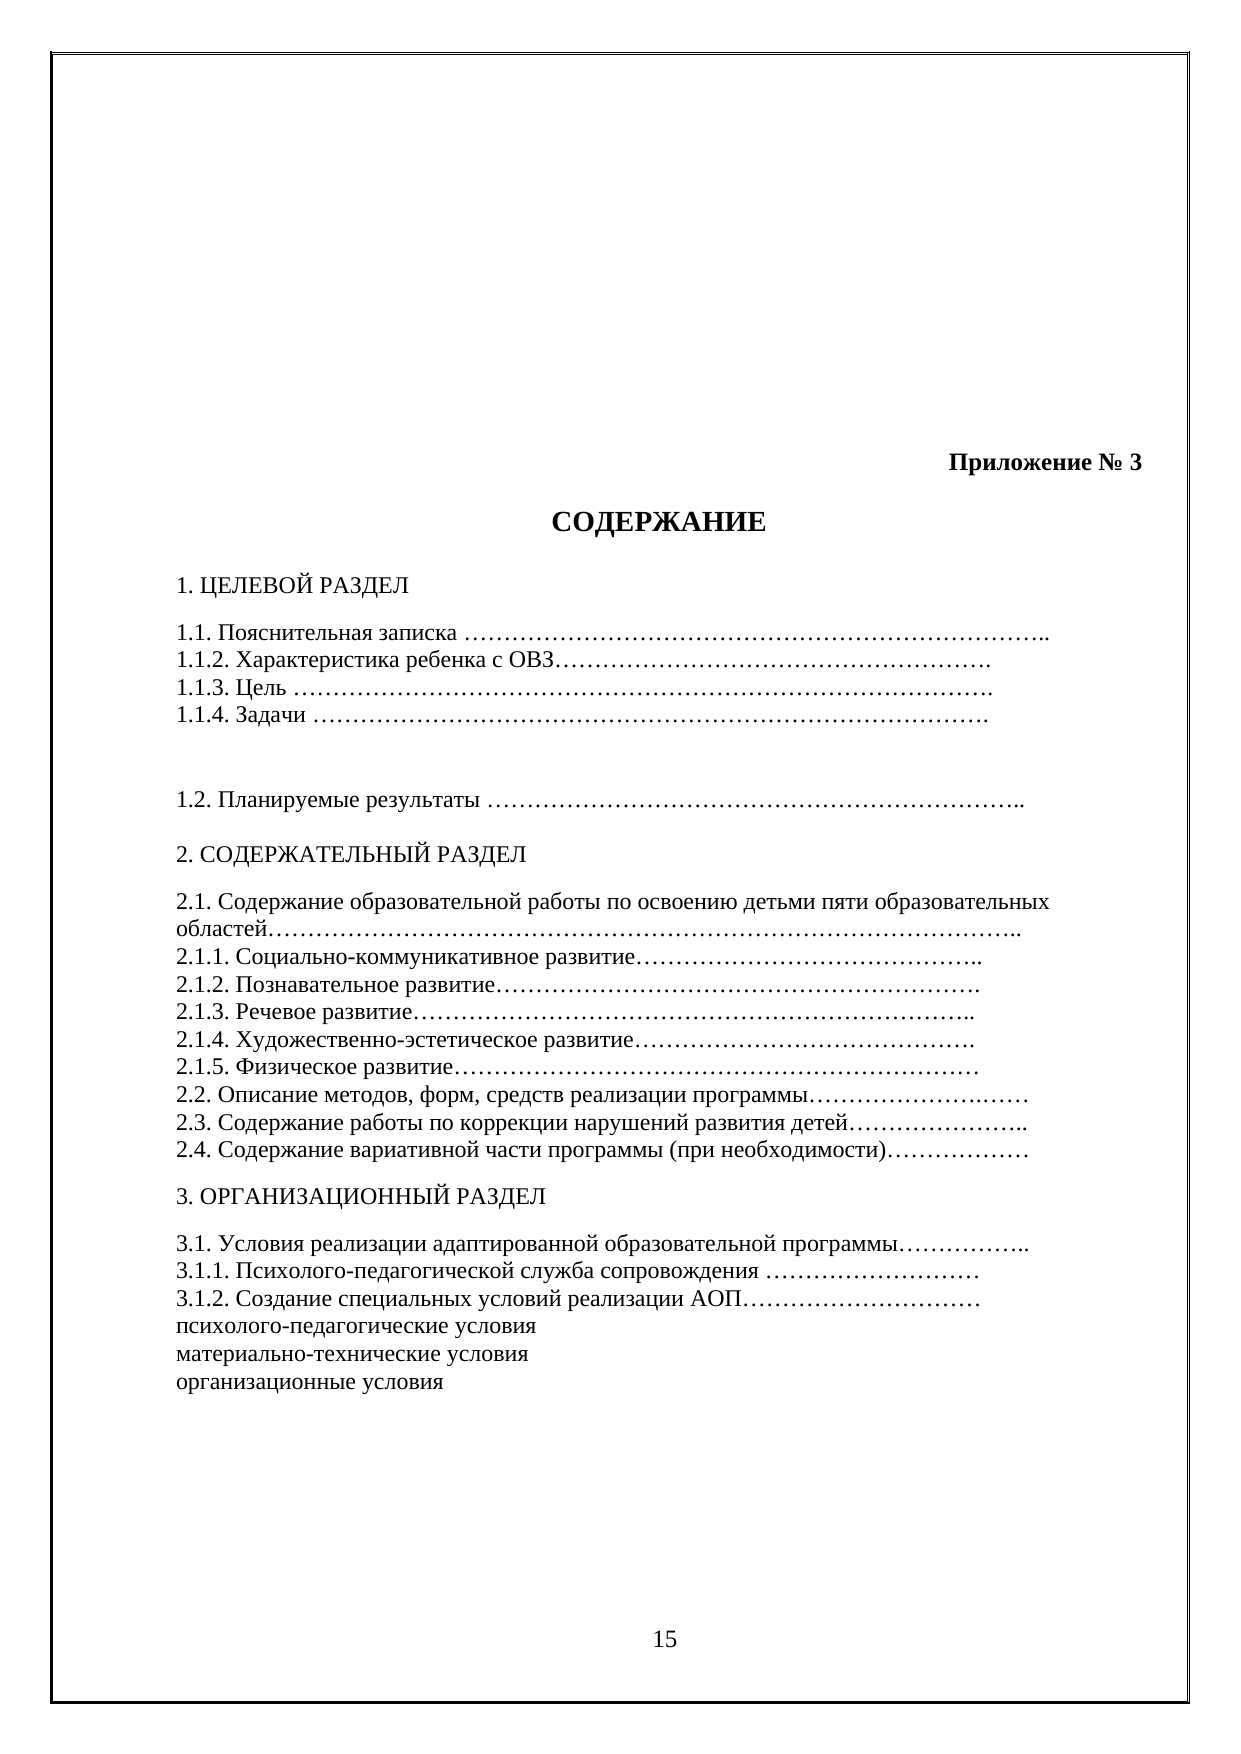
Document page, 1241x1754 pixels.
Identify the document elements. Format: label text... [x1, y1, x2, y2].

table_cell 2.1.1. Социально-коммуникативное развитие…………………………………….. 2.1.2. Познавательное развитие……………………………………………………. 2.1.3. Речевое развитие…………………………………………………………….. 2.1.4. Художественно-эстетическое развитие……………………………………. 2.1.5. Физическое развитие………………………………………………………… [165, 942, 1175, 1080]
table_cell 2.1. Содержание образовательной работы по освоению детьми пяти образовательных областей………………………………………………………………………………….. [165, 868, 1175, 942]
table_cell 3.1.1. Психолого-педагогической служба сопровождения ……………………… 3.1.2. Создание специальных условий реализации АОП………………………… психолого-педагогические условия материально-технические условия организационные условия [165, 1256, 1175, 1394]
table_header 1.2. Планируемые результаты ………………………………………………………….. [165, 785, 1175, 812]
table_cell 1.1.2. Характеристика ребенка с ОВЗ………………………………………………. 1.1.3. Цель ……………………………………………………………………………. 1.1.4. Задачи …………………………………………………………………………. [165, 645, 1153, 728]
table_cell 2.4. Содержание вариативной части программы (при необходимости)……………… [165, 1135, 1175, 1163]
table_cell 1.1. Пояснительная записка ……………………………………………………………….. [165, 599, 1153, 645]
table_cell 2.2. Описание методов, форм, средств реализации программы………………….…… [165, 1080, 1175, 1108]
table_cell 2.3. Содержание работы по коррекции нарушений развития детей………………….. [165, 1108, 1175, 1135]
table_cell 3. ОРГАНИЗАЦИОННЫЙ РАЗДЕЛ [165, 1163, 1175, 1209]
table_cell 3.1. Условия реализации адаптированной образовательной программы…………….. [165, 1210, 1175, 1256]
table_cell 2. СОДЕРЖАТЕЛЬНЫЙ РАЗДЕЛ [165, 813, 1175, 868]
table_header Приложение № 3 СОДЕРЖАНИЕ 1. ЦЕЛЕВОЙ РАЗДЕЛ [165, 390, 1153, 598]
